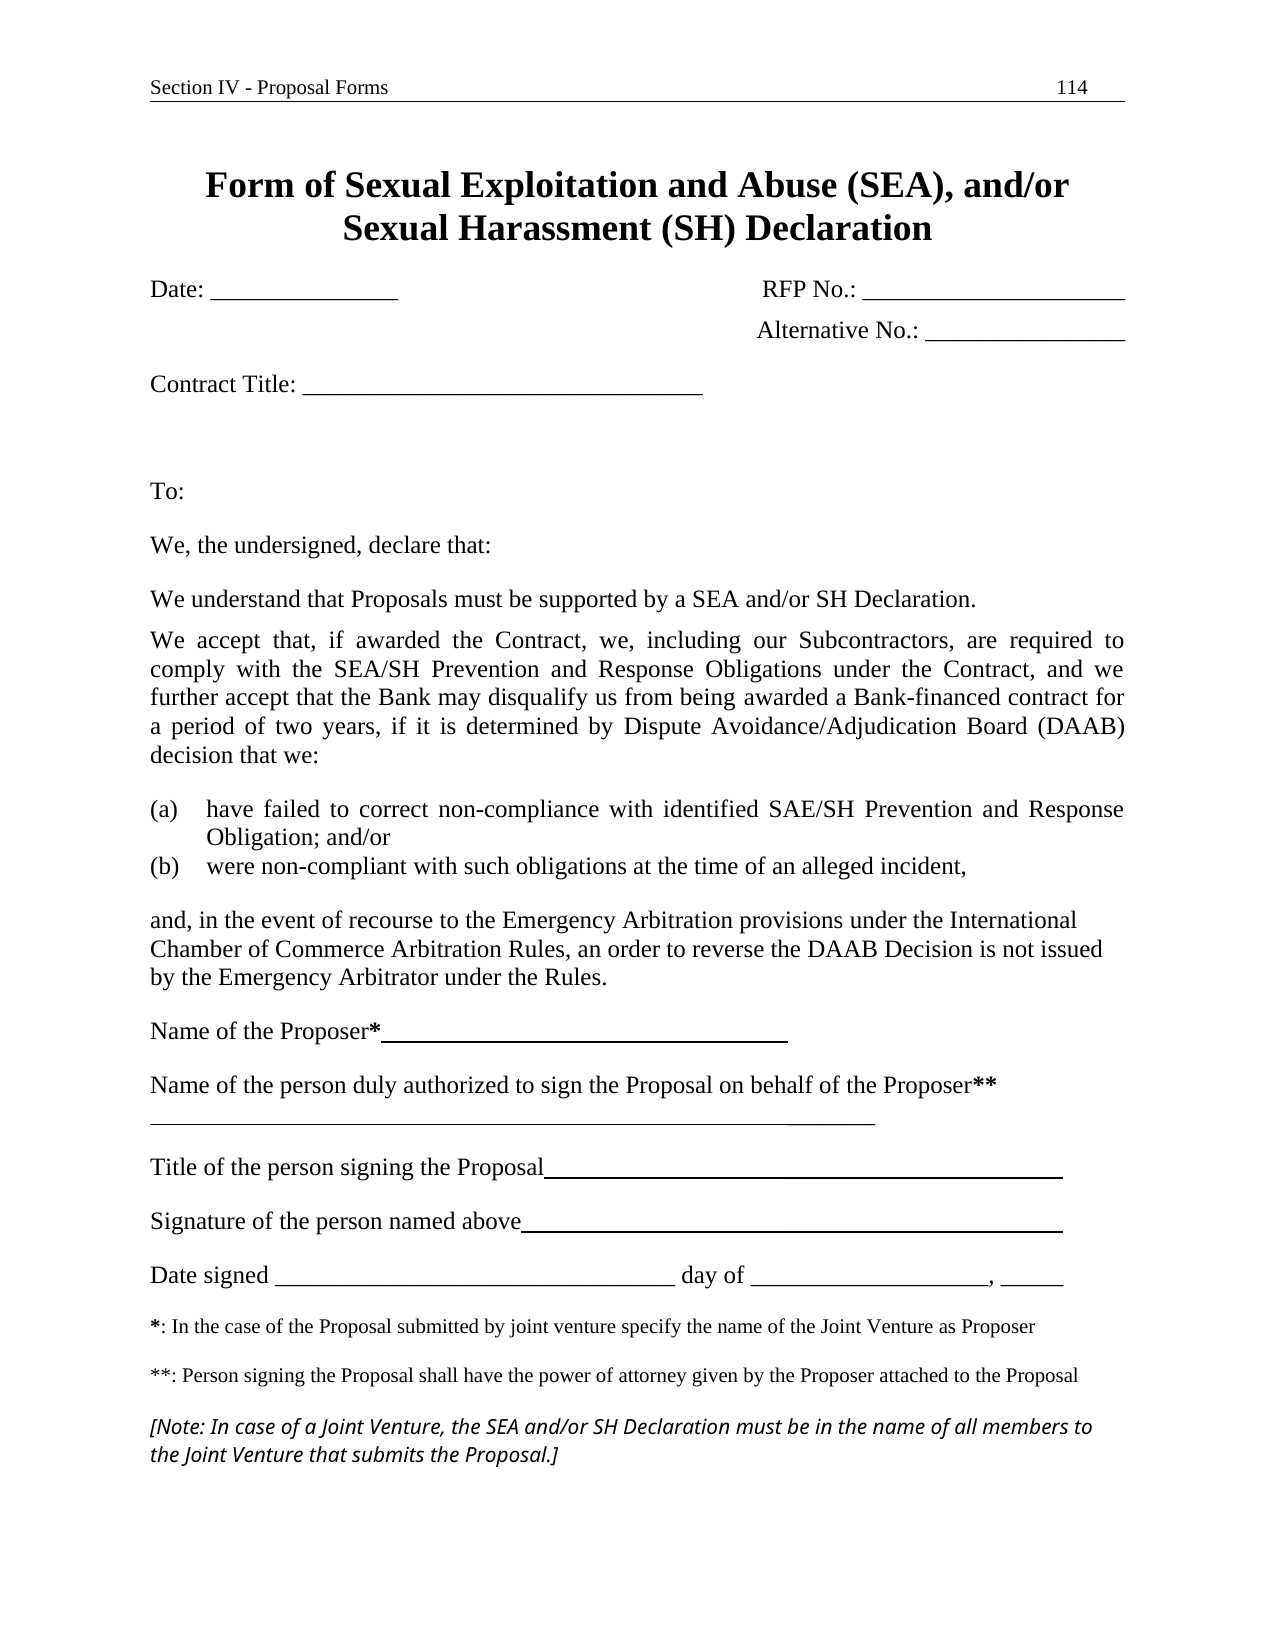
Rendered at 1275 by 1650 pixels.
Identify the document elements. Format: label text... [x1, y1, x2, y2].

text We, the undersigned, declare that: [150, 530, 1125, 559]
text Name of the Proposer* [150, 1016, 1125, 1045]
text Alternative No.: ________________ [150, 315, 1125, 344]
text **: Person signing the Proposal shall have the power of attorney given by the Proposer attached to the Proposal [150, 1363, 1125, 1387]
text Contract Title: ________________________________ [150, 369, 1125, 397]
text We understand that Proposals must be supported by a SEA and/or SH Declaration. [150, 584, 1125, 612]
text Name of the person duly authorized to sign the Proposal on behalf of the Proposer** _______ [150, 1070, 1125, 1127]
text and, in the event of recourse to the Emergency Arbitration provisions under the International Chamber of Commerce Arbitration Rules, an order to reverse the DAAB Decision is not issued by the Emergency Arbitrator under the Rules. [150, 905, 1125, 991]
list have failed to correct non-compliance with identified SAE/SH Prevention and Response Obligation; and/or [150, 794, 1125, 851]
text Signature of the person named above ______________________ [150, 1206, 1125, 1235]
text Title of the person signing the Proposal ______________________ [150, 1152, 1125, 1181]
text Date signed ________________________________ day of ___________________, _____ [150, 1260, 1125, 1289]
text Form of Sexual Exploitation and Abuse (SEA), and/or Sexual Harassment (SH) Declaration [150, 162, 1125, 249]
text We accept that, if awarded the Contract, we, including our Subcontractors, are required to comply with the SEA/SH Prevention and Response Obligations under the Contract, and we further accept that the Bank may disqualify us from being awarded a Bank-financed contract for a period of two years, if it is determined by Dispute Avoidance/Adjudication Board (DAAB) decision that we: [150, 625, 1125, 769]
text *: In the case of the Proposal submitted by joint venture specify the name of the Joint Venture as Proposer [150, 1314, 1125, 1338]
list were non-compliant with such obligations at the time of an alleged incident, [150, 851, 1125, 880]
text [Note: In case of a Joint Venture, the SEA and/or SH Declaration must be in the name of all members to the Joint Venture that submits the Proposal.] [150, 1412, 1125, 1469]
text To: [150, 476, 1125, 505]
text Date: _______________ RFP No.: _____________________ [150, 274, 1125, 302]
